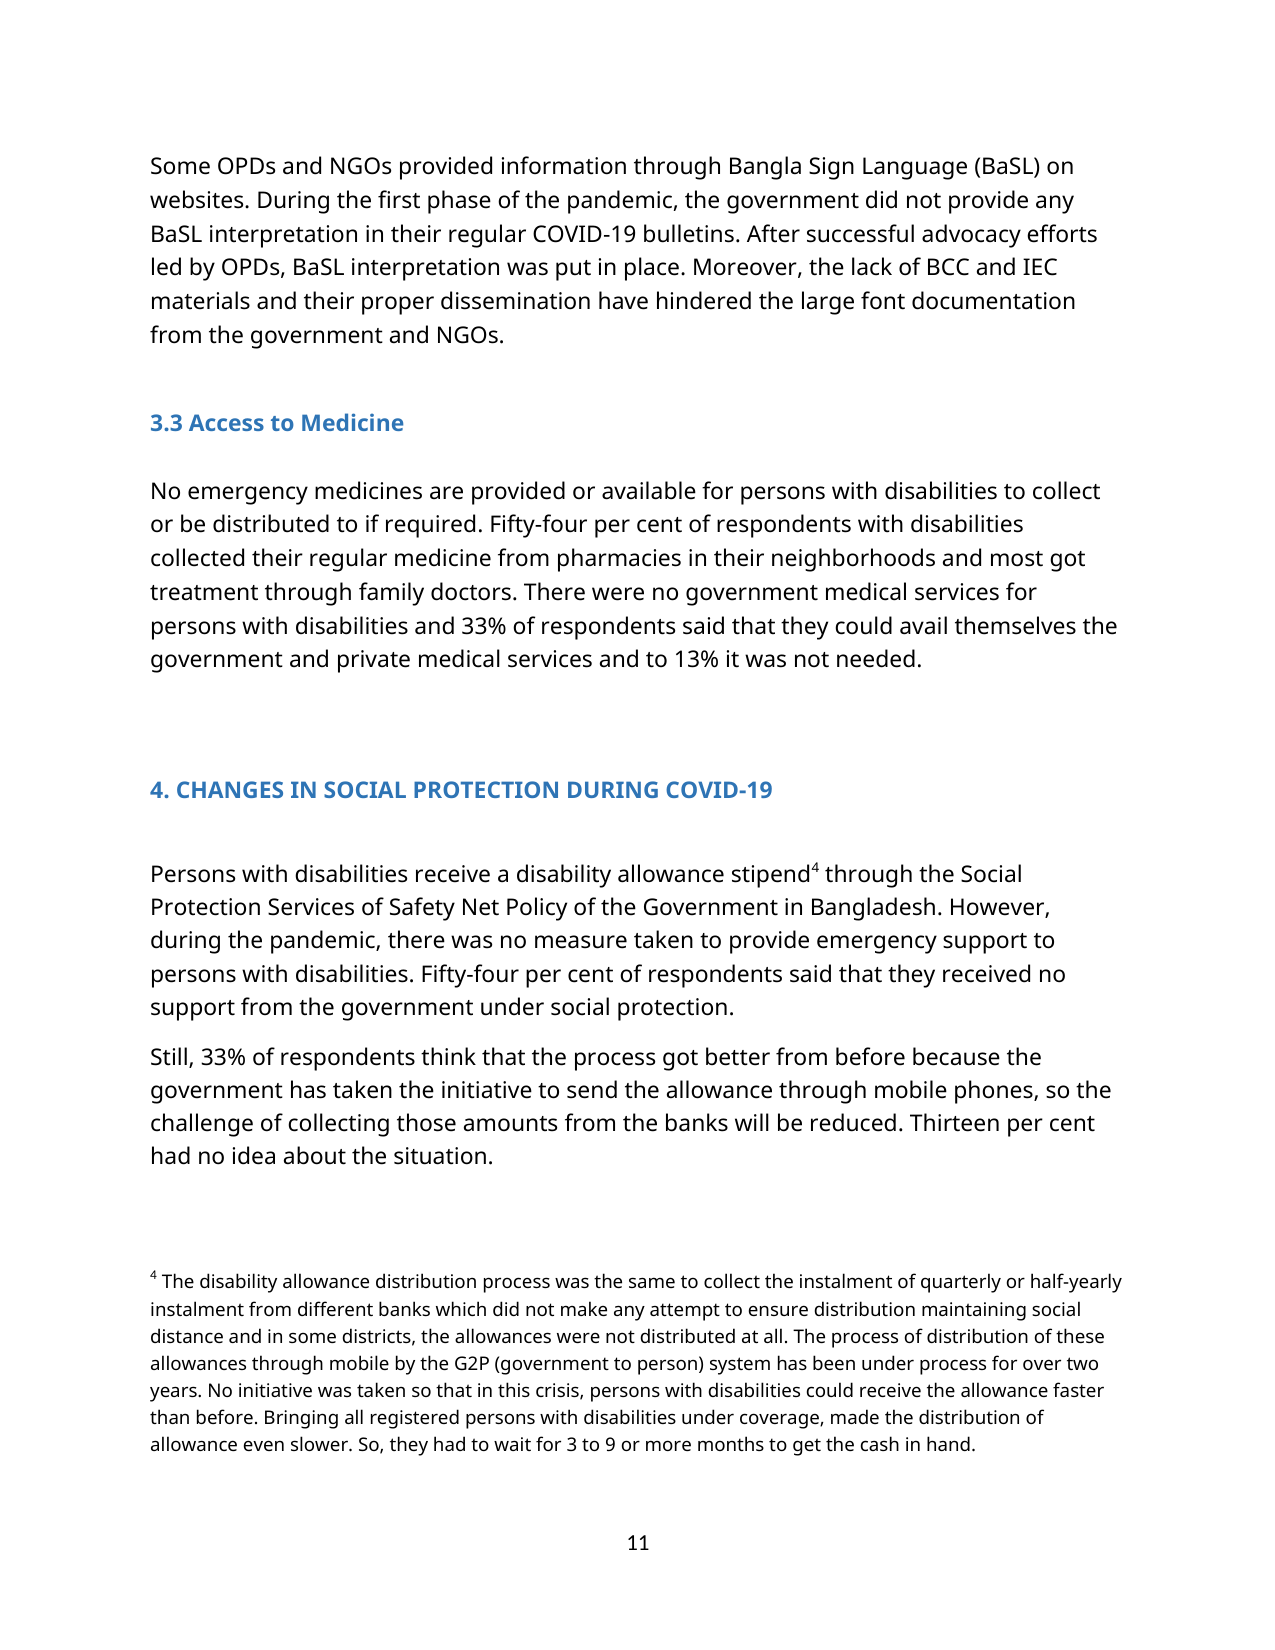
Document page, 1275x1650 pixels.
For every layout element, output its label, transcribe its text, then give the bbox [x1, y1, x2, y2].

text Some OPDs and NGOs provided information through Bangla Sign Language (BaSL) on websites. During the first phase of the pandemic, the government did not provide any BaSL interpretation in their regular COVID-19 bulletins. After successful advocacy efforts led by OPDs, BaSL interpretation was put in place. Moreover, the lack of BCC and IEC materials and their proper dissemination have hindered the large font documentation from the government and NGOs. [150, 150, 1125, 350]
text No emergency medicines are provided or available for persons with disabilities to collect or be distributed to if required. Fifty-four per cent of respondents with disabilities collected their regular medicine from pharmacies in their neighborhoods and most got treatment through family doctors. There were no government medical services for persons with disabilities and 33% of respondents said that they could avail themselves the government and private medical services and to 13% it was not needed. [150, 441, 1125, 705]
subtitle 4. CHANGES IN SOCIAL PROTECTION DURING COVID-19 [150, 774, 1125, 805]
subtitle 3.3 Access to Medicine [150, 407, 1125, 438]
text Still, 33% of respondents think that the process got better from before because the government has taken the initiative to send the allowance through mobile phones, so the challenge of collecting those amounts from the banks will be reduced. Thirteen per cent had no idea about the situation. [150, 1041, 1125, 1171]
text Persons with disabilities receive a disability allowance stipend through the Social Protection Services of Safety Net Policy of the Government in Bangladesh. However, during the pandemic, there was no measure taken to provide emergency support to persons with disabilities. Fifty-four per cent of respondents said that they received no support from the government under social protection. [150, 858, 1125, 1022]
